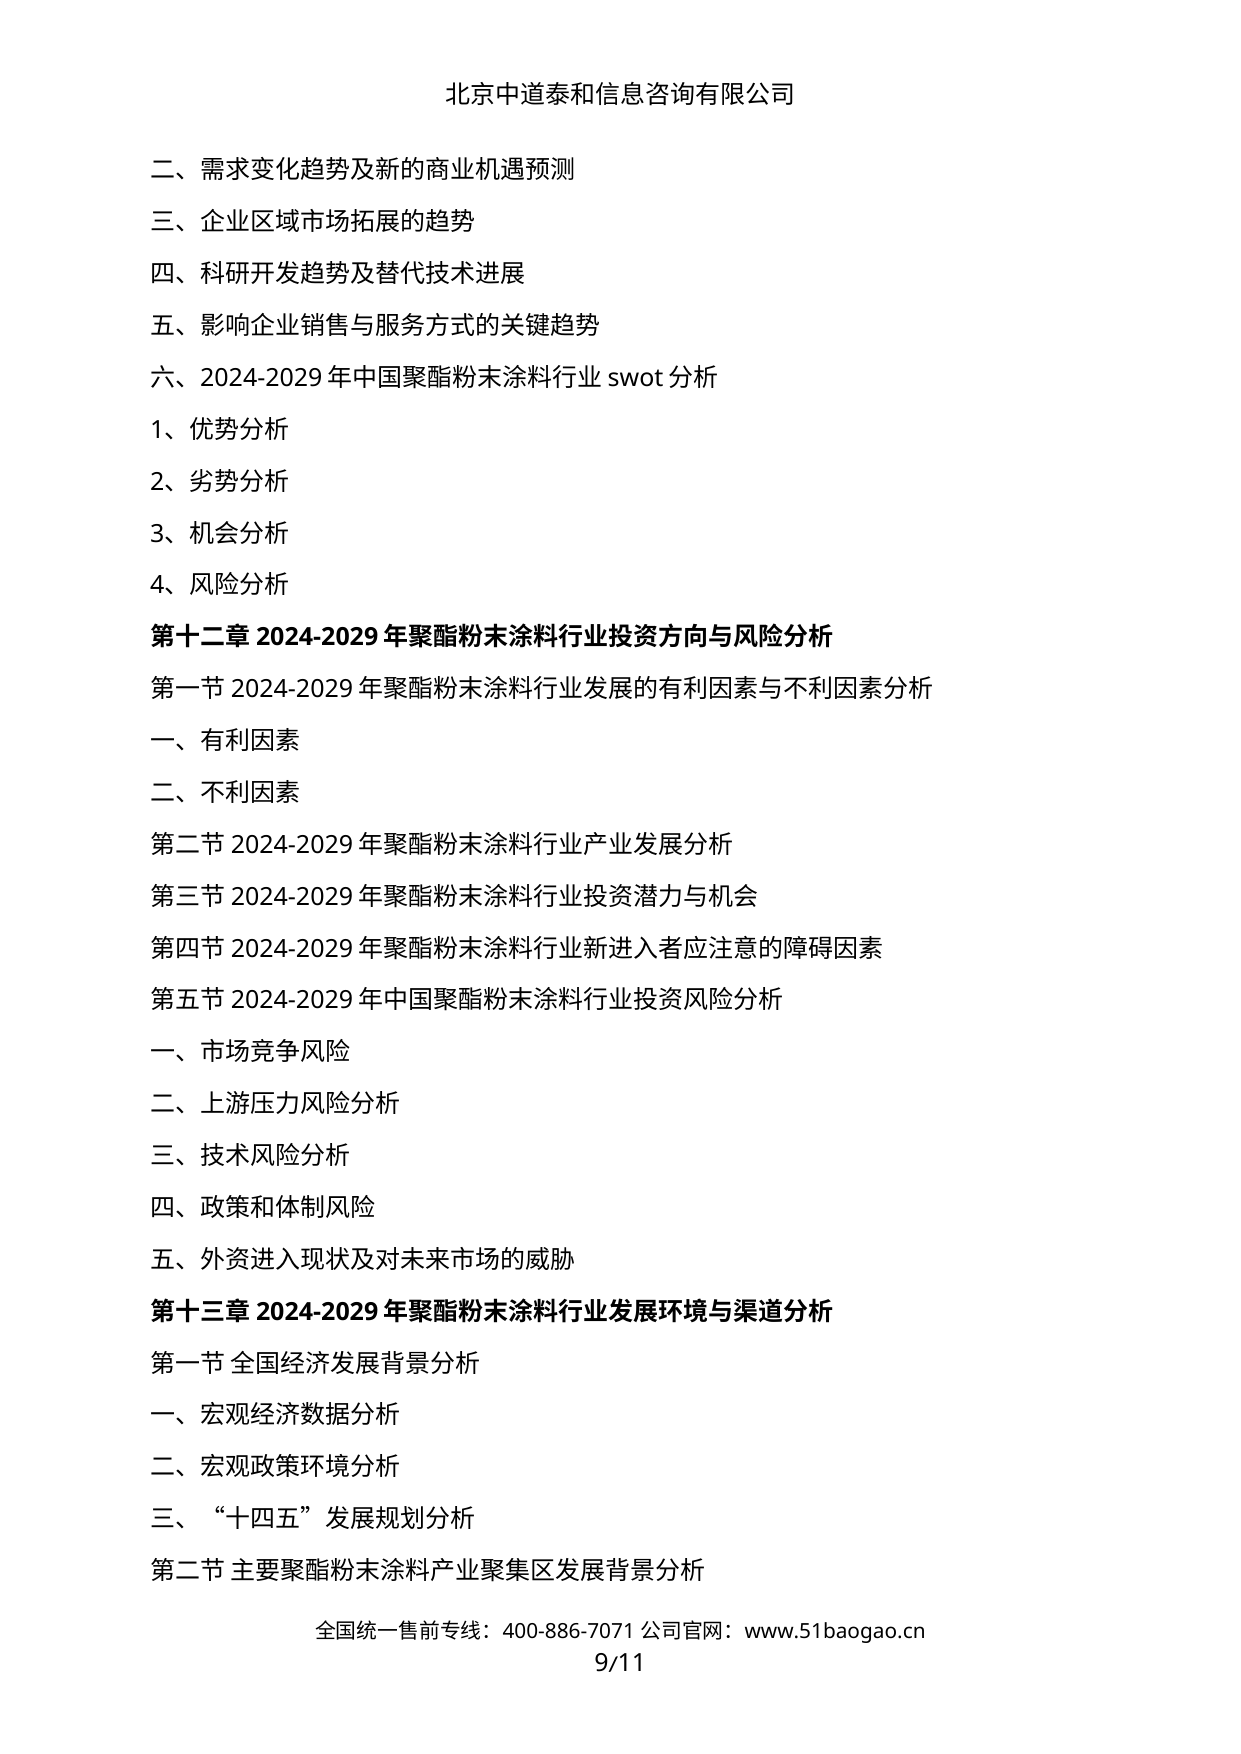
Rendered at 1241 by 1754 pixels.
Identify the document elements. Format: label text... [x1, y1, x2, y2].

text 一、有利因素 [150, 721, 1090, 757]
text 二、不利因素 [150, 772, 1090, 809]
text 第二节 主要聚酯粉末涂料产业聚集区发展背景分析 [150, 1551, 1090, 1587]
text 二、需求变化趋势及新的商业机遇预测 [150, 150, 1090, 186]
text 第十二章 2024-2029年聚酯粉末涂料行业投资方向与风险分析 [150, 617, 1090, 653]
text 4、风险分析 [150, 565, 1090, 601]
text 四、政策和体制风险 [150, 1187, 1090, 1224]
text 3、机会分析 [150, 513, 1090, 549]
text 第一节 全国经济发展背景分析 [150, 1343, 1090, 1379]
text 第二节 2024-2029年聚酯粉末涂料行业产业发展分析 [150, 824, 1090, 861]
text 2、劣势分析 [150, 461, 1090, 497]
text 二、宏观政策环境分析 [150, 1447, 1090, 1483]
text 三、企业区域市场拓展的趋势 [150, 202, 1090, 238]
text 第五节 2024-2029年中国聚酯粉末涂料行业投资风险分析 [150, 980, 1090, 1016]
text 三、技术风险分析 [150, 1136, 1090, 1172]
text 第一节 2024-2029年聚酯粉末涂料行业发展的有利因素与不利因素分析 [150, 669, 1090, 705]
text 第三节 2024-2029年聚酯粉末涂料行业投资潜力与机会 [150, 876, 1090, 912]
text 五、影响企业销售与服务方式的关键趋势 [150, 306, 1090, 342]
text 一、宏观经济数据分析 [150, 1395, 1090, 1431]
text 1、优势分析 [150, 409, 1090, 446]
text 第四节 2024-2029年聚酯粉末涂料行业新进入者应注意的障碍因素 [150, 928, 1090, 964]
text 六、2024-2029年中国聚酯粉末涂料行业swot分析 [150, 357, 1090, 394]
text 四、科研开发趋势及替代技术进展 [150, 254, 1090, 290]
text 一、市场竞争风险 [150, 1032, 1090, 1068]
text 三、“十四五”发展规划分析 [150, 1499, 1090, 1535]
text 五、外资进入现状及对未来市场的威胁 [150, 1239, 1090, 1276]
text 第十三章 2024-2029年聚酯粉末涂料行业发展环境与渠道分析 [150, 1291, 1090, 1327]
text 二、上游压力风险分析 [150, 1084, 1090, 1120]
